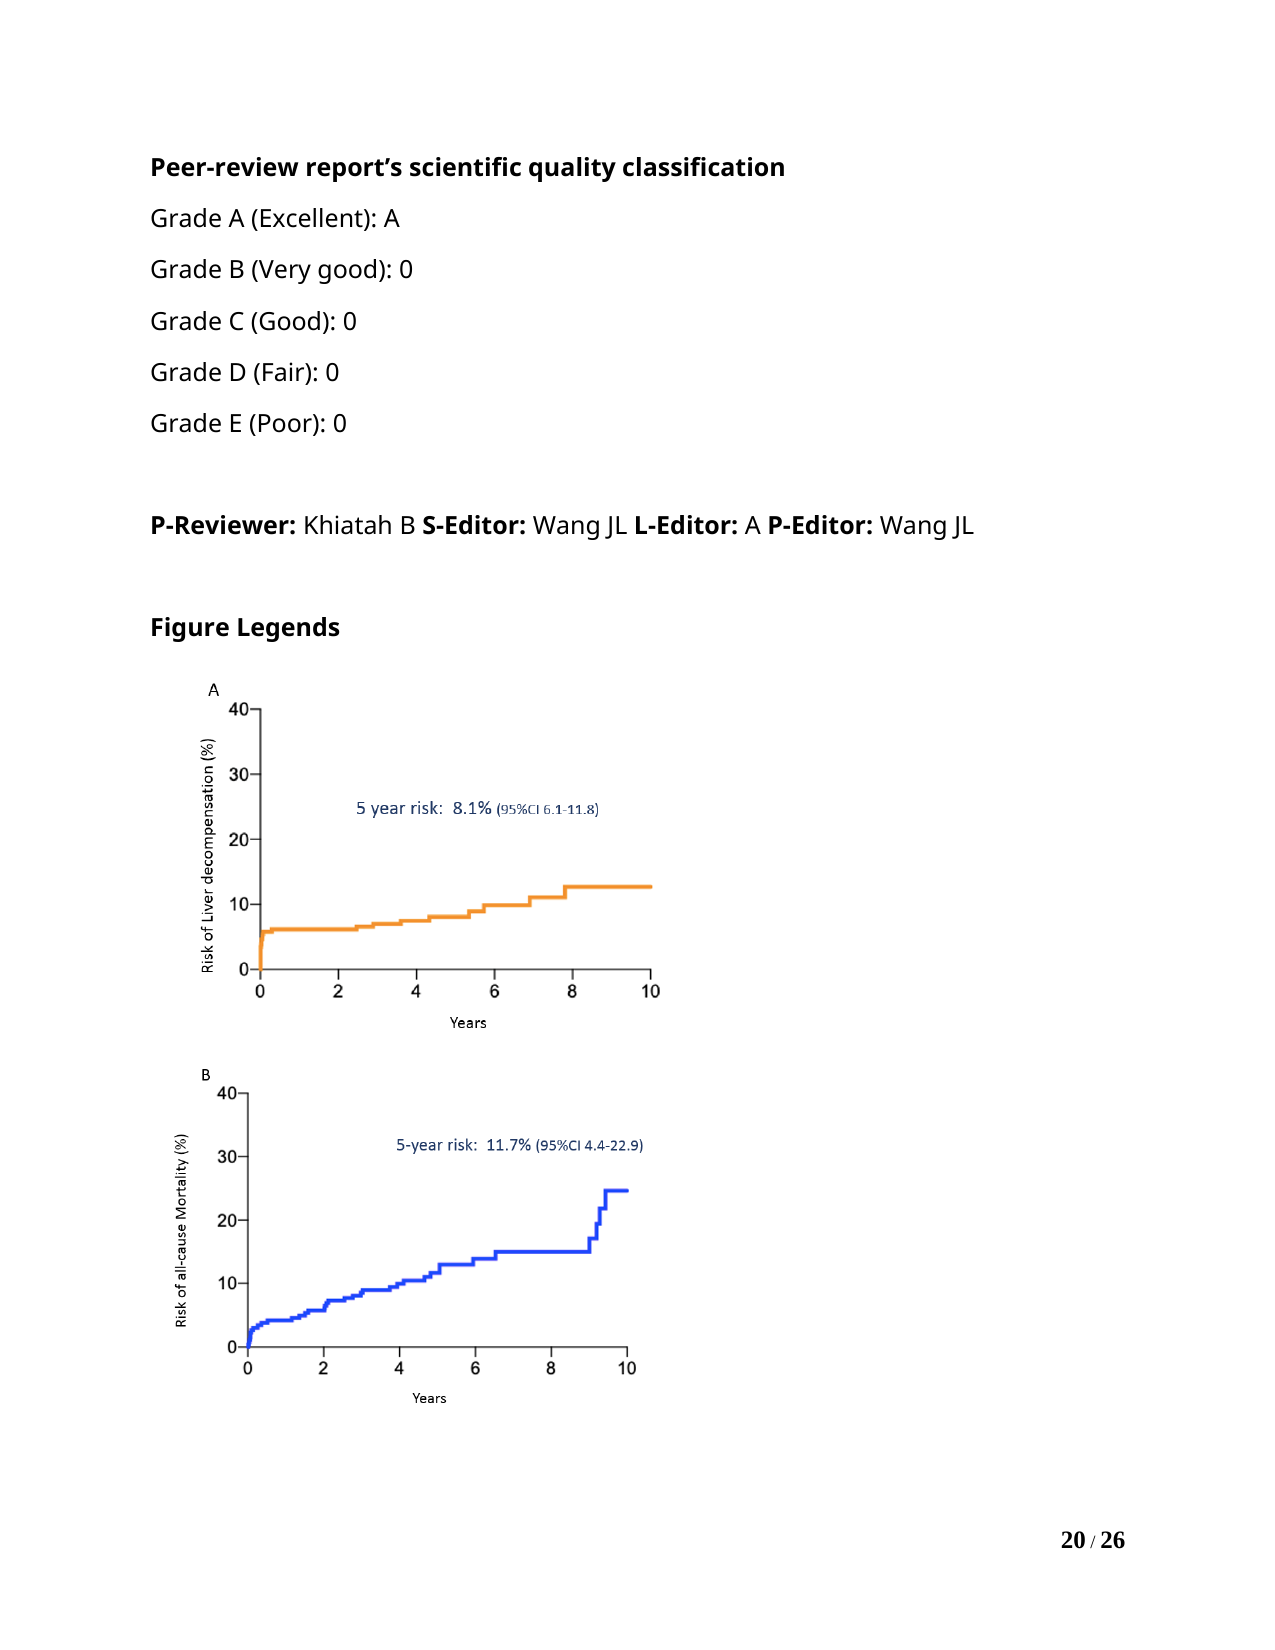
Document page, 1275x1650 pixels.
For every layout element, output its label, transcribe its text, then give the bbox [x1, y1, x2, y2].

text Grade E (Poor): 0 [150, 405, 1125, 439]
text Figure Legends [150, 609, 1125, 643]
picture [150, 660, 687, 1038]
text Grade D (Fair): 0 [150, 354, 1125, 388]
text Peer-review report’s scientific quality classification [150, 150, 1125, 184]
text Grade B (Very good): 0 [150, 252, 1125, 286]
picture [150, 1052, 673, 1413]
text Grade C (Good): 0 [150, 303, 1125, 337]
text P-Reviewer: Khiatah B S-Editor: Wang JL L-Editor: A P-Editor: Wang JL [150, 507, 1125, 541]
text Grade A (Excellent): A [150, 201, 1125, 235]
